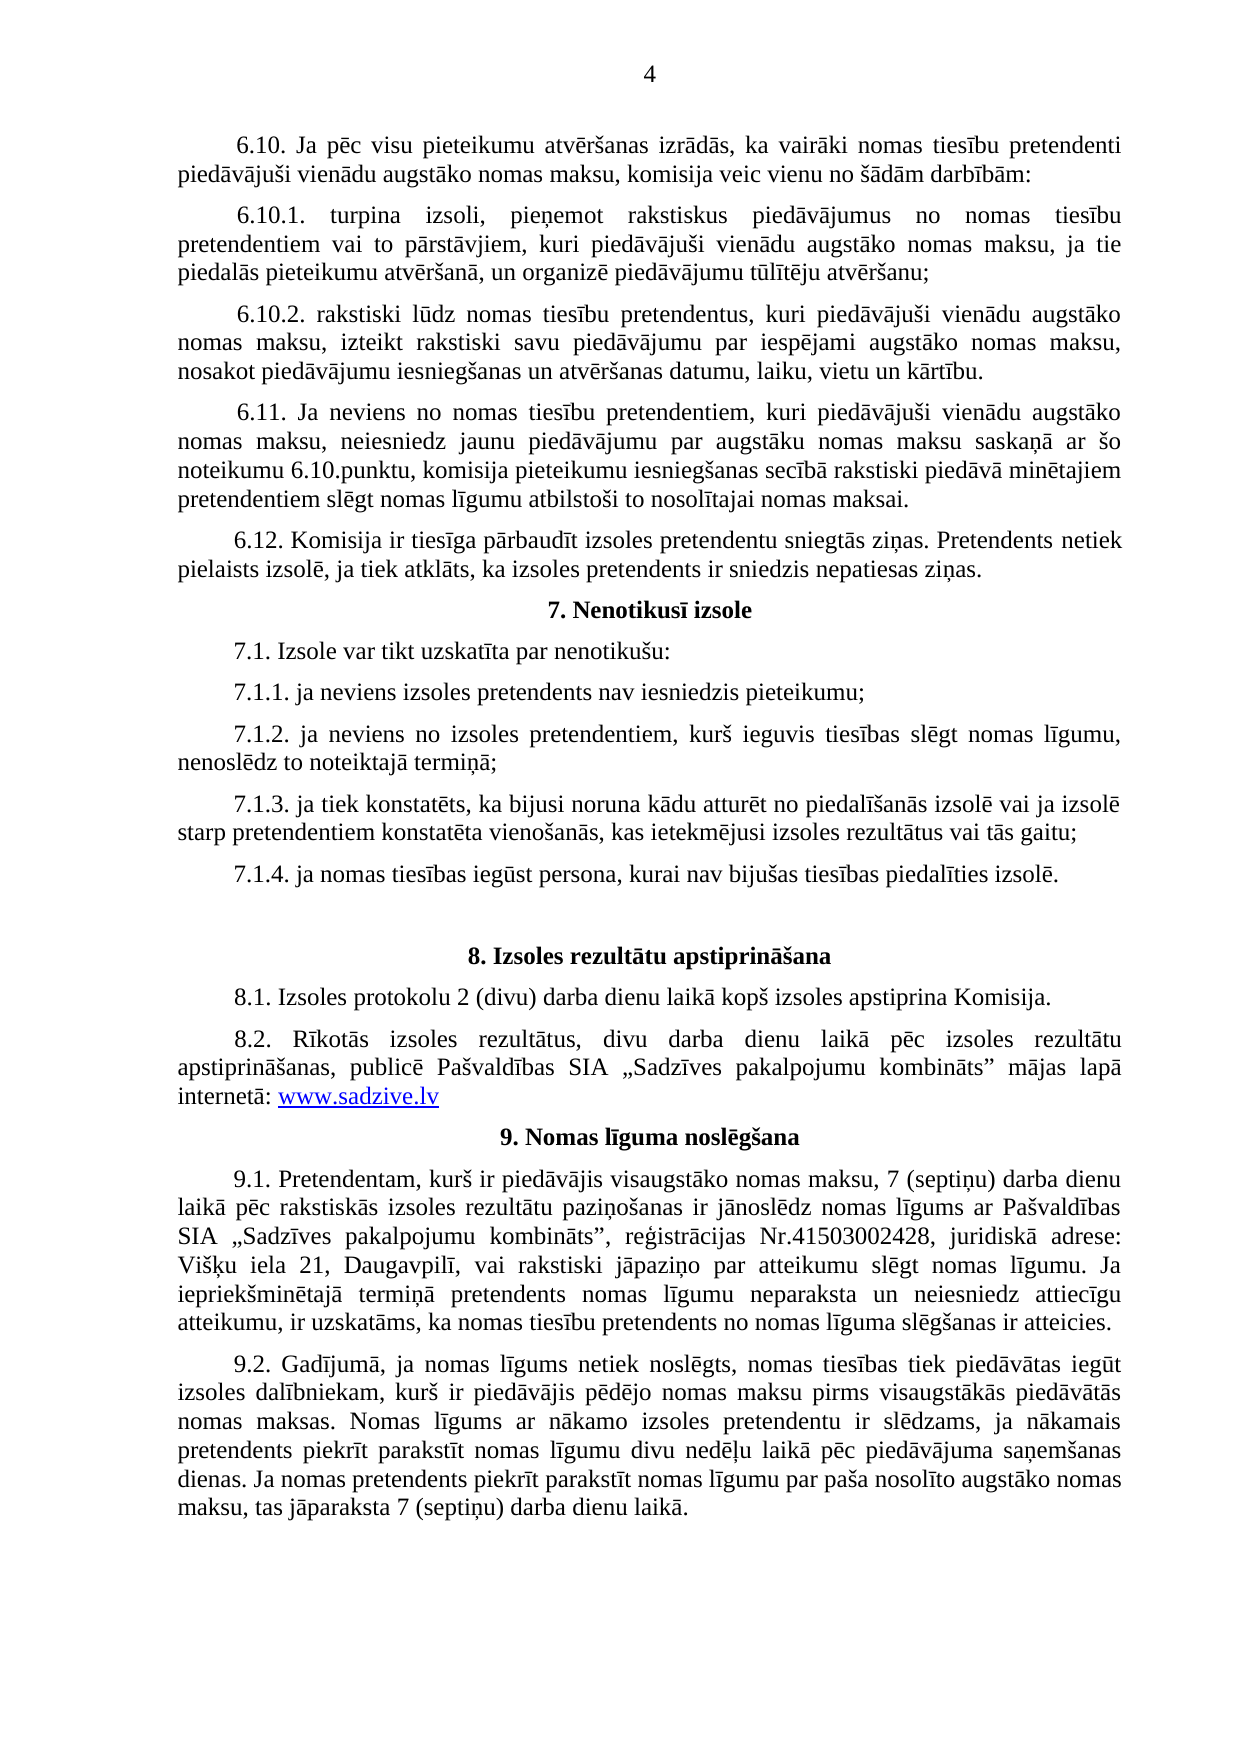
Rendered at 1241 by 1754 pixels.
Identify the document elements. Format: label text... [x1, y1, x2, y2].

text 6.10.2. rakstiski lūdz nomas tiesību pretendentus, kuri piedāvājuši vienādu augstāko nomas maksu, izteikt rakstiski savu piedāvājumu par iespējami augstāko nomas maksu, nosakot piedāvājumu iesniegšanas un atvēršanas datumu, laiku, vietu un kārtību. [177, 299, 1122, 385]
text 7.1.4. ja nomas tiesības iegūst persona, kurai nav bijušas tiesības piedalīties izsolē. [177, 859, 1122, 887]
text 8.1. Izsoles protokolu 2 (divu) darba dienu laikā kopš izsoles apstiprina Komisija. [177, 982, 1122, 1011]
text 9.1. Pretendentam, kurš ir piedāvājis visaugstāko nomas maksu, 7 (septiņu) darba dienu laikā pēc rakstiskās izsoles rezultātu paziņošanas ir jānoslēdz nomas līgums ar Pašvaldības SIA „Sadzīves pakalpojumu kombināts”, reģistrācijas Nr.41503002428, juridiskā adrese: Višķu iela 21, Daugavpilī, vai rakstiski jāpaziņo par atteikumu slēgt nomas līgumu. Ja iepriekšminētajā termiņā pretendents nomas līgumu neparaksta un neiesniedz attiecīgu atteikumu, ir uzskatāms, ka nomas tiesību pretendents no nomas līguma slēgšanas ir atteicies. [177, 1164, 1122, 1336]
text 9.2. Gadījumā, ja nomas līgums netiek noslēgts, nomas tiesības tiek piedāvātas iegūt izsoles dalībniekam, kurš ir piedāvājis pēdējo nomas maksu pirms visaugstākās piedāvātās nomas maksas. Nomas līgums ar nākamo izsoles pretendentu ir slēdzams, ja nākamais pretendents piekrīt parakstīt nomas līgumu divu nedēļu laikā pēc piedāvājuma saņemšanas dienas. Ja nomas pretendents piekrīt parakstīt nomas līgumu par paša nosolīto augstāko nomas maksu, tas jāparaksta 7 (septiņu) darba dienu laikā. [177, 1349, 1122, 1521]
text 9. Nomas līguma noslēgšana [177, 1122, 1122, 1151]
text 7.1.2. ja neviens no izsoles pretendentiem, kurš ieguvis tiesības slēgt nomas līgumu, nenoslēdz to noteiktajā termiņā; [177, 719, 1122, 776]
text 7. Nenotikusī izsole [177, 595, 1122, 624]
text 6.10.1. turpina izsoli, pieņemot rakstiskus piedāvājumus no nomas tiesību pretendentiem vai to pārstāvjiem, kuri piedāvājuši vienādu augstāko nomas maksu, ja tie piedalās pieteikumu atvēršanā, un organizē piedāvājumu tūlītēju atvēršanu; [177, 200, 1122, 286]
text 8. Izsoles rezultātu apstiprināšana [177, 941, 1122, 970]
text 7.1.3. ja tiek konstatēts, ka bijusi noruna kādu atturēt no piedalīšanās izsolē vai ja izsolē starp pretendentiem konstatēta vienošanās, kas ietekmējusi izsoles rezultātus vai tās gaitu; [177, 789, 1122, 846]
text 7.1.1. ja neviens izsoles pretendents nav iesniedzis pieteikumu; [177, 677, 1122, 706]
text 7.1. Izsole var tikt uzskatīta par nenotikušu: [177, 636, 1122, 665]
text 6.12. Komisija ir tiesīga pārbaudīt izsoles pretendentu sniegtās ziņas. Pretendents netiek pielaists izsolē, ja tiek atklāts, ka izsoles pretendents ir sniedzis nepatiesas ziņas. [177, 525, 1122, 582]
text 6.11. Ja neviens no nomas tiesību pretendentiem, kuri piedāvājuši vienādu augstāko nomas maksu, neiesniedz jaunu piedāvājumu par augstāku nomas maksu saskaņā ar šo noteikumu 6.10.punktu, komisija pieteikumu iesniegšanas secībā rakstiski piedāvā minētajiem pretendentiem slēgt nomas līgumu atbilstoši to nosolītajai nomas maksai. [177, 397, 1122, 512]
text 8.2. Rīkotās izsoles rezultātus, divu darba dienu laikā pēc izsoles rezultātu apstiprināšanas, publicē Pašvaldības SIA „Sadzīves pakalpojumu kombināts” mājas lapā internetā: www.sadzive.lv [177, 1024, 1122, 1110]
text 6.10. Ja pēc visu pieteikumu atvēršanas izrādās, ka vairāki nomas tiesību pretendenti piedāvājuši vienādu augstāko nomas maksu, komisija veic vienu no šādām darbībām: [177, 130, 1122, 187]
